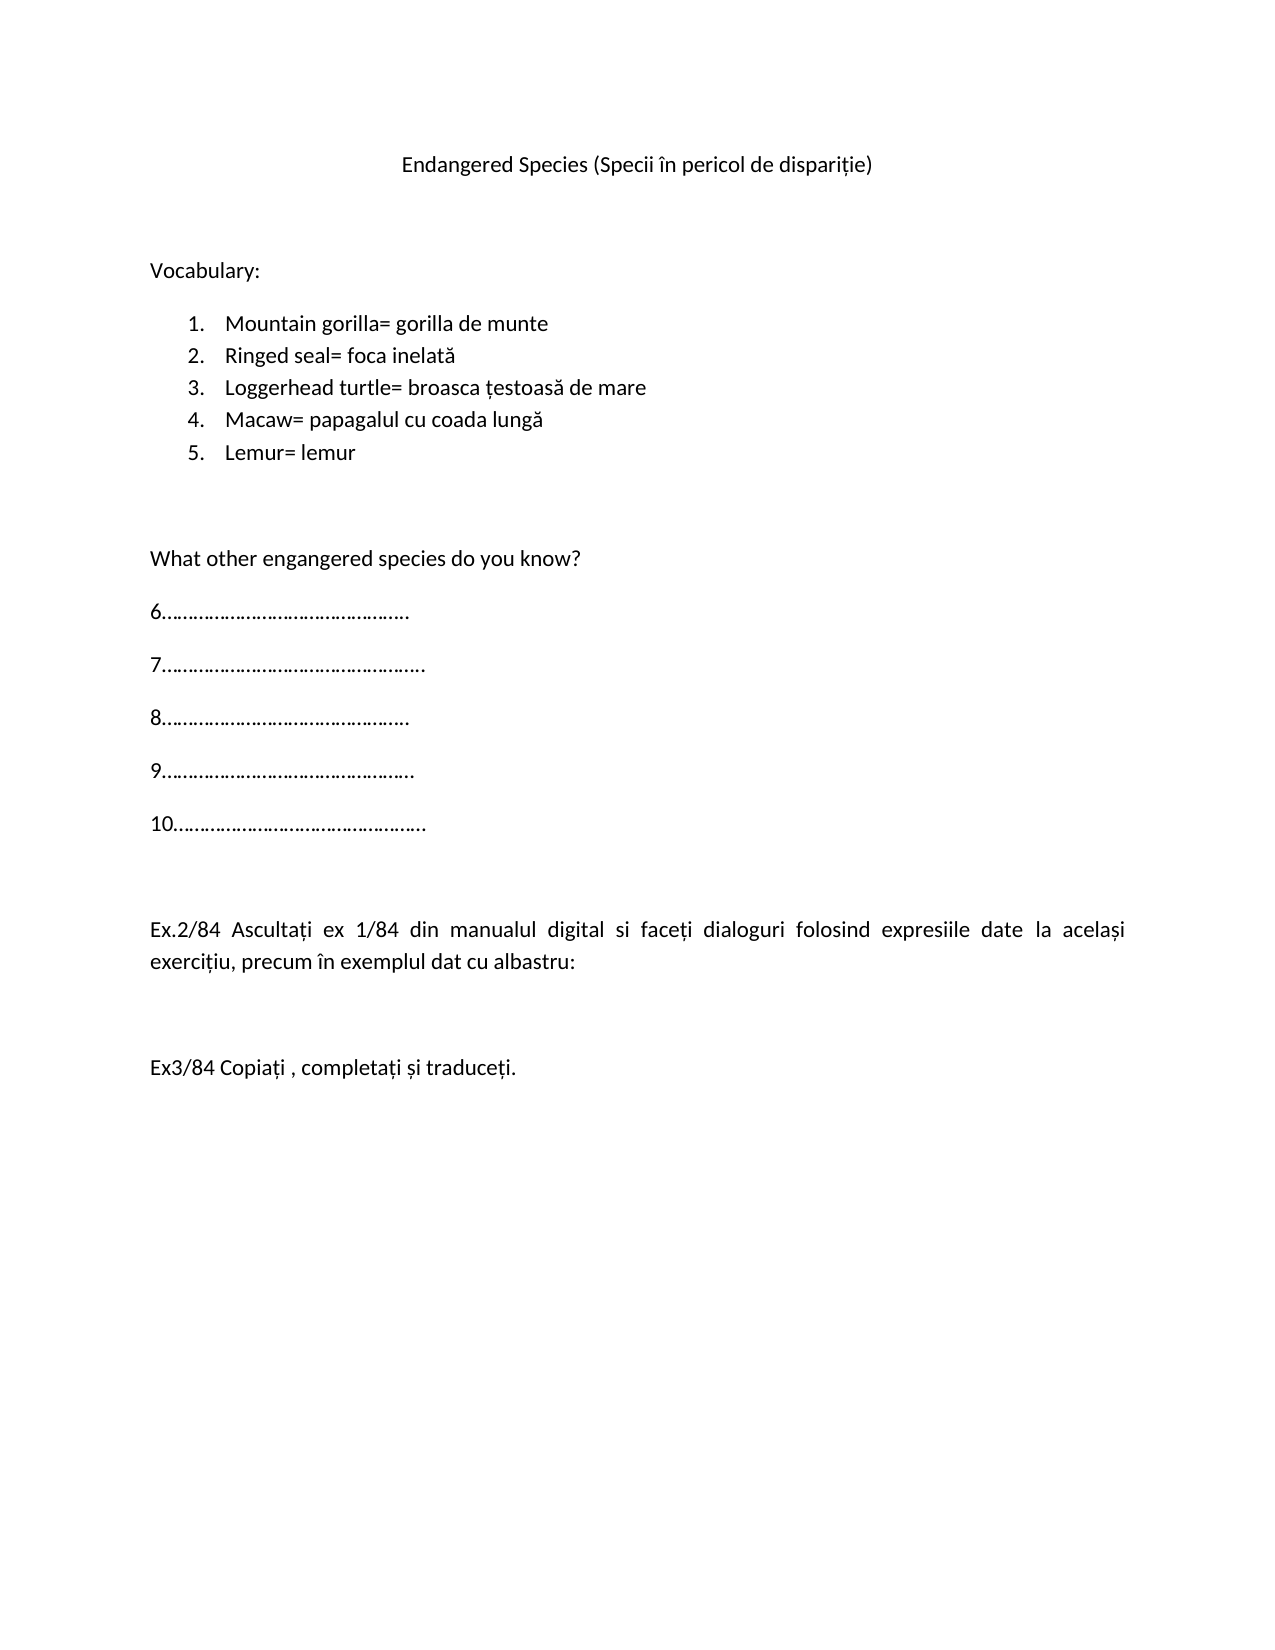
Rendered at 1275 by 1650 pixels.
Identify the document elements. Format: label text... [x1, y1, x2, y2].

list Ringed seal= foca inelată [187, 341, 1125, 369]
text Ex3/84 Copiați , completați și traduceți. [150, 1053, 1125, 1081]
text 8……………………………………….. [150, 703, 1125, 731]
list Macaw= papagalul cu coada lungă [187, 406, 1125, 434]
list Mountain gorilla= gorilla de munte [187, 309, 1125, 337]
text Endangered Species (Specii în pericol de dispariție) [150, 150, 1125, 178]
list Lemur= lemur [187, 438, 1125, 466]
text Vocabulary: [150, 256, 1125, 284]
text 6……………………………………….. [150, 597, 1125, 625]
text What other engangered species do you know? [150, 544, 1125, 572]
list Loggerhead turtle= broasca țestoasă de mare [187, 373, 1125, 401]
text 10………………………………………… [150, 809, 1125, 837]
text 7………………………………………….. [150, 650, 1125, 678]
text Ex.2/84 Ascultați ex 1/84 din manualul digital si faceți dialoguri folosind expresiile date la același exercițiu, precum în exemplul dat cu albastru: [150, 915, 1125, 975]
text 9………………………………………… [150, 756, 1125, 784]
